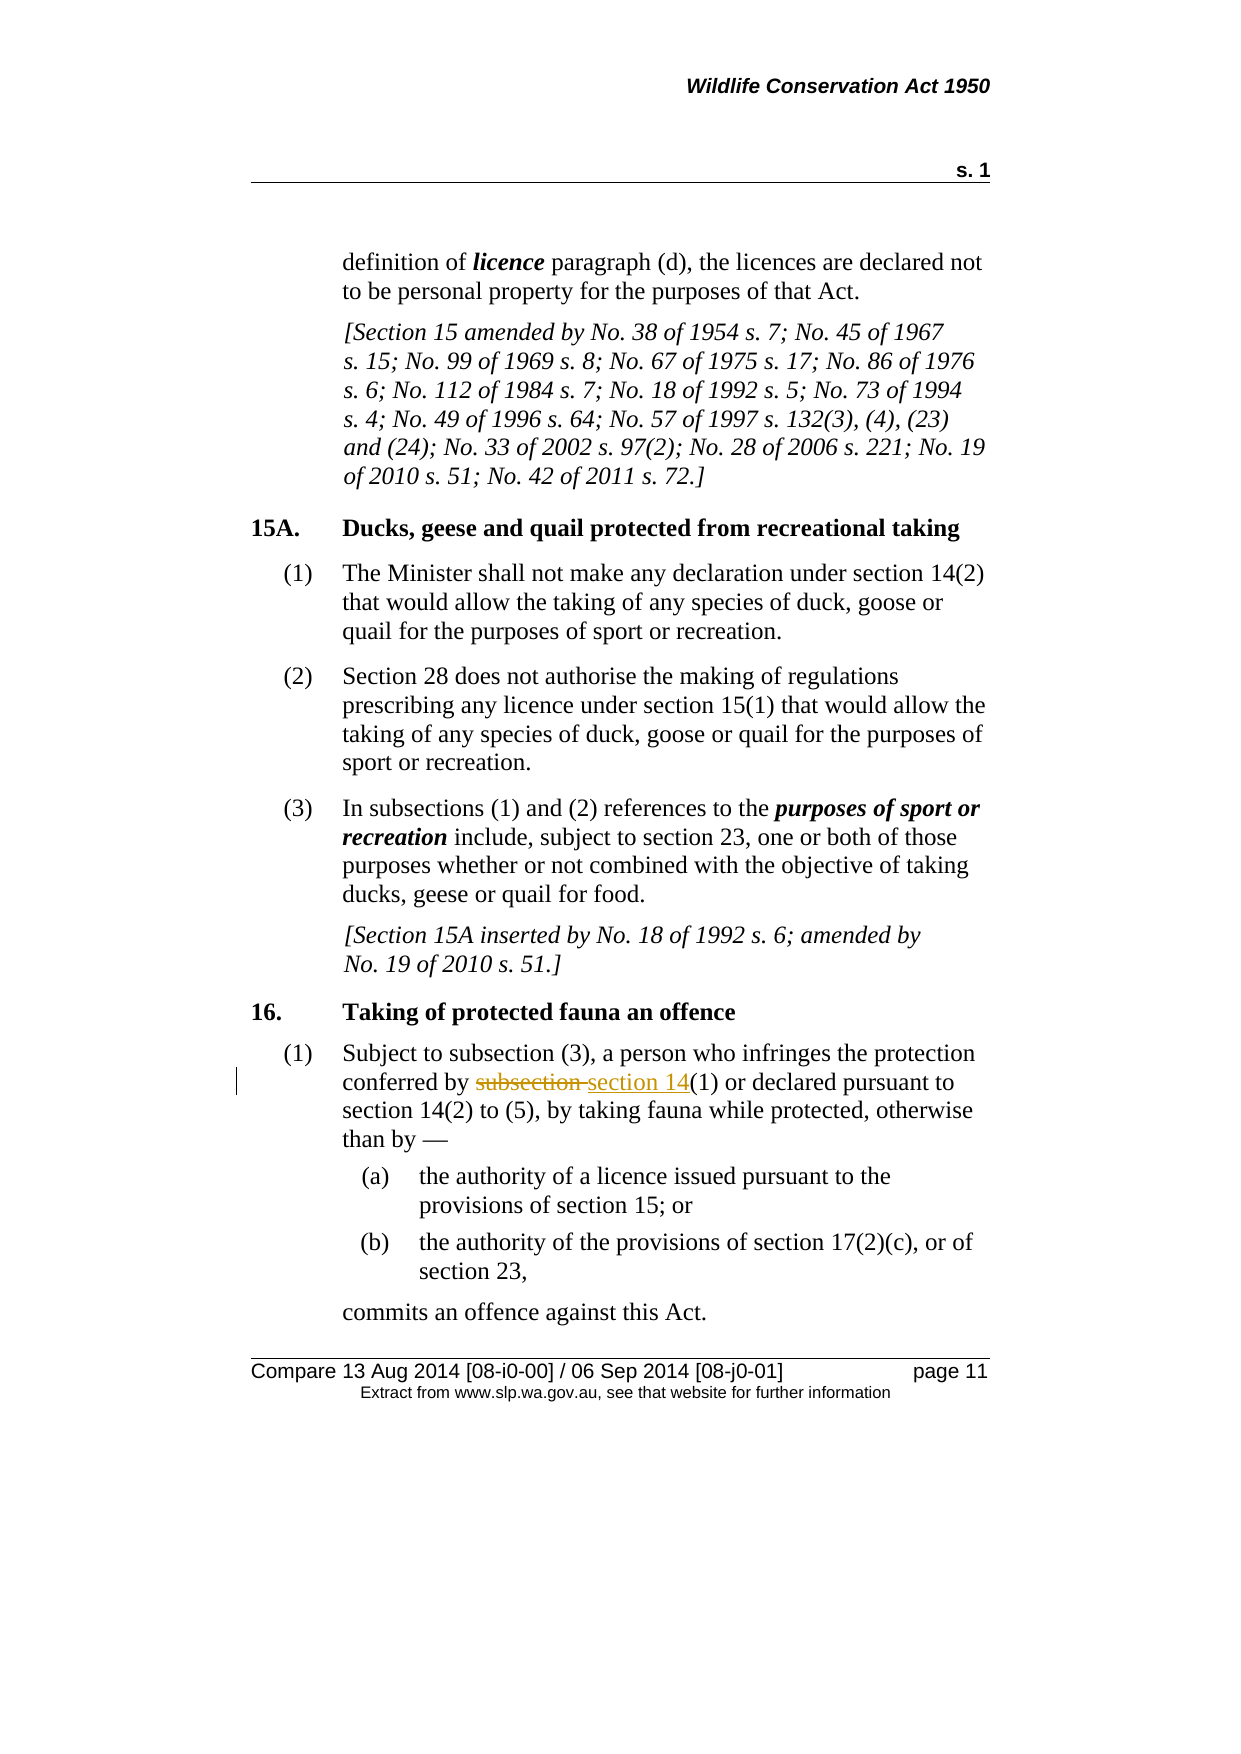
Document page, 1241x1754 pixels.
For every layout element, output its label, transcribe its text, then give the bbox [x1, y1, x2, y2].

text [Section 15 amended by No. 38 of 1954 s. 7; No. 45 of 1967 s. 15; No. 99 of 1969 s. 8; No. 67 of 1975 s. 17; No. 86 of 1976 s. 6; No. 112 of 1984 s. 7; No. 18 of 1992 s. 5; No. 73 of 1994 s. 4; No. 49 of 1996 s. 64; No. 57 of 1997 s. 132(3), (4), (23) and (24); No. 33 of 2002 s. 97(2); No. 28 of 2006 s. 221; No. 19 of 2010 s. 51; No. 42 of 2011 s. 72.] [251, 317, 990, 490]
text (1) The Minister shall not make any declaration under section 14(2) that would allow the taking of any species of duck, goose or quail for the purposes of sport or recreation. [251, 558, 990, 644]
text commits an offence against this Act. [251, 1297, 990, 1326]
text (1) Subject to subsection (3), a person who infringes the protection conferred by (1) or declared pursuant to section 14(2) to (5), by taking fauna while protected, otherwise than by — [251, 1038, 990, 1153]
text (b) the authority of the provisions of section 17(2)(c), or of section 23, [251, 1227, 990, 1284]
subtitle 16. Taking of protected fauna an offence [251, 997, 990, 1025]
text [251, 247, 990, 305]
text (3) In subsections (1) and (2) references to the purposes of sport or recreation include, subject to section 23, one or both of those purposes whether or not combined with the objective of taking ducks, geese or quail for food. [251, 793, 990, 908]
subtitle 15A. Ducks, geese and quail protected from recreational taking [251, 513, 990, 542]
text (2) Section 28 does not authorise the making of regulations prescribing any licence under section 15(1) that would allow the taking of any species of duck, goose or quail for the purposes of sport or recreation. [251, 661, 990, 776]
text [Section 15A inserted by No. 18 of 1992 s. 6; amended by No. 19 of 2010 s. 51.] [251, 920, 990, 978]
text (a) the authority of a licence issued pursuant to the provisions of section 15; or [251, 1161, 990, 1219]
